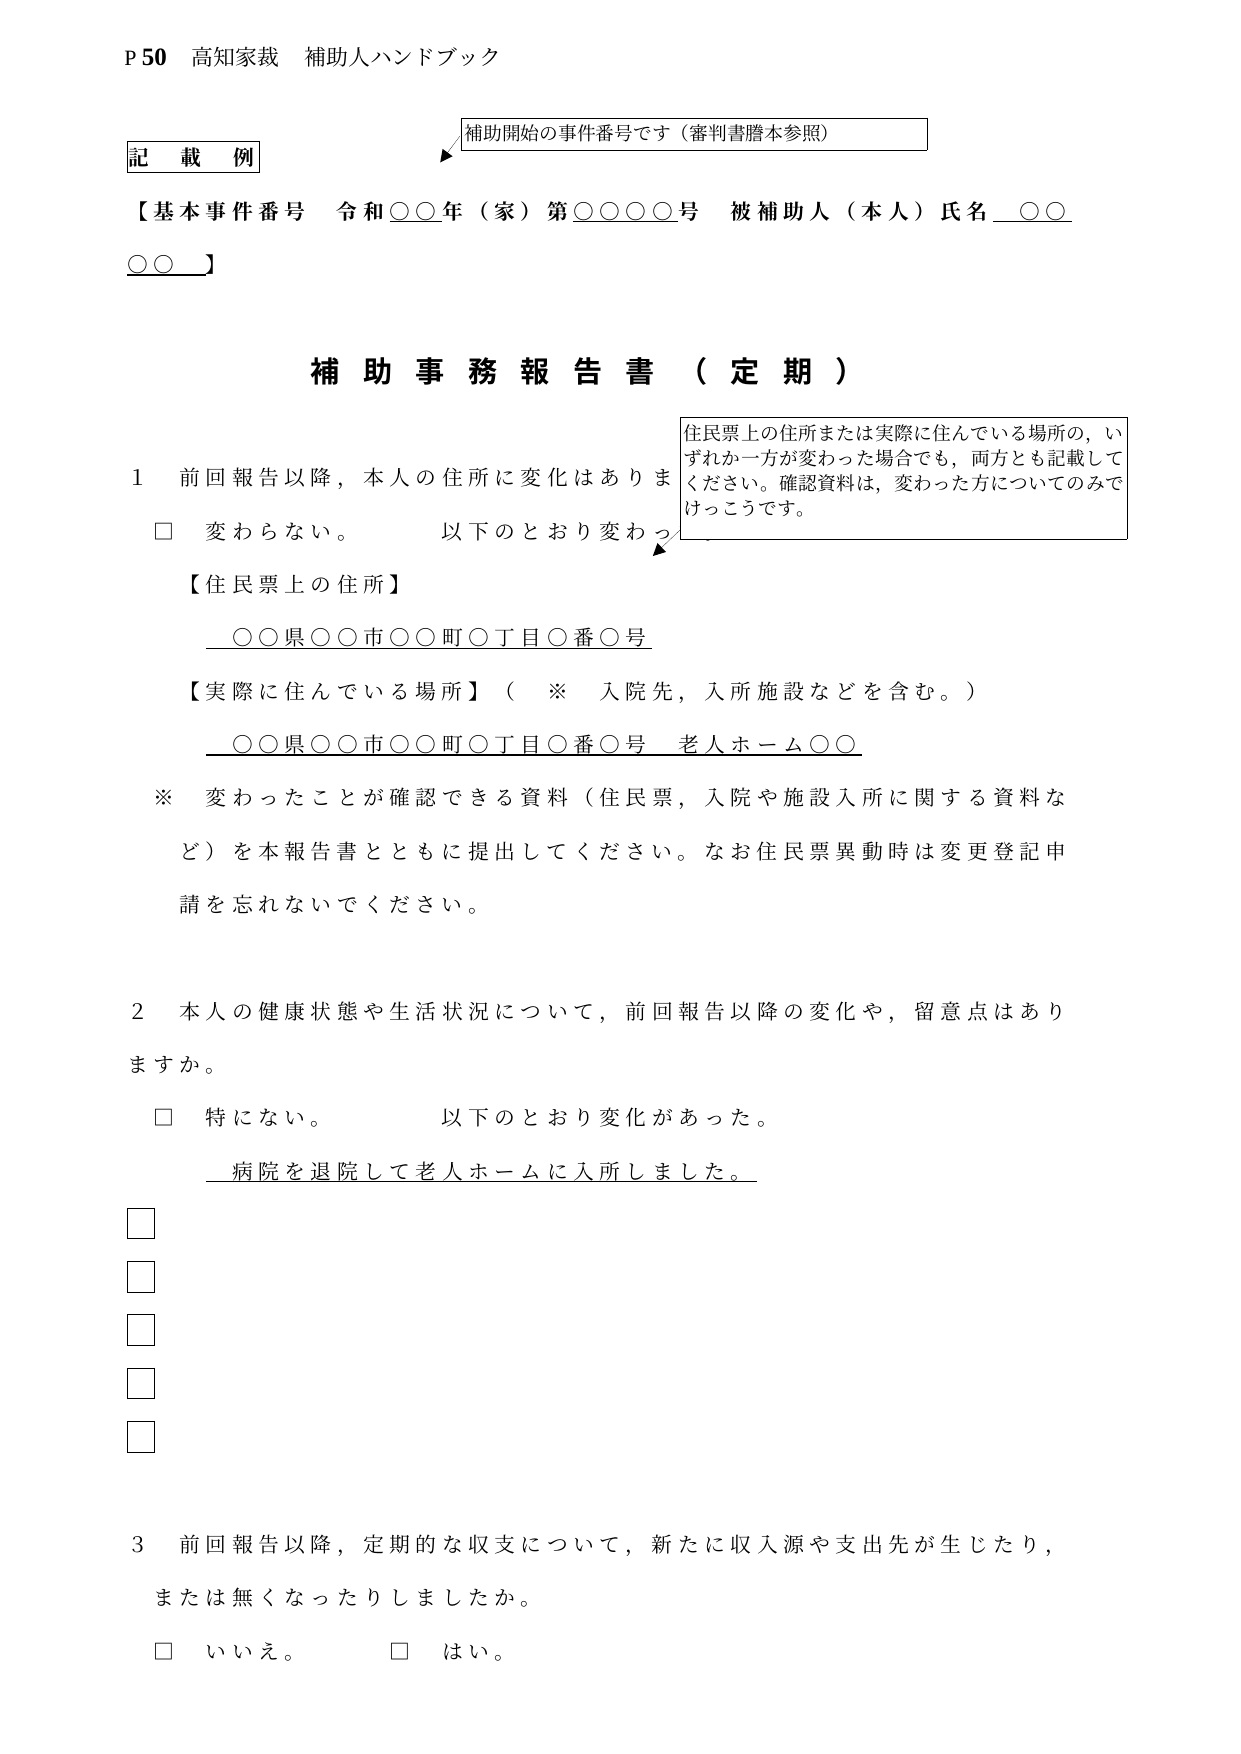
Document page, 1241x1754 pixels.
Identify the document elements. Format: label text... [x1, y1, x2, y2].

text 病院を退院して老人ホームに入所しました。 [127, 1143, 1072, 1197]
text １ 前回報告以降，本人の住所に変化はありましたか。 [127, 450, 680, 503]
text 記 載 例 [127, 130, 1072, 183]
text ○○県○○市○○町○丁目○番○号 [127, 610, 1072, 663]
text 【実際に住んでいる場所】（ ※ 入院先，入所施設などを含む。） [127, 663, 1072, 717]
text ○○県○○市○○町○丁目○番○号 老人ホーム○○ [127, 717, 1072, 770]
text ３ 前回報告以降，定期的な収支について，新たに収入源や支出先が生じたり，または無くなったりしましたか。 [127, 1517, 1072, 1623]
text ２ 本人の健康状態や生活状況について，前回報告以降の変化や，留意点はありますか。 [127, 983, 1072, 1090]
text 補助事務報告書（定期） [127, 343, 1072, 397]
text □ 特にない。 以下のとおり変化があった。 [127, 1090, 1072, 1143]
text □ いいえ。 □ はい。 [127, 1623, 1072, 1677]
text □ 変わらない。 以下のとおり変わった。 [127, 503, 680, 557]
text 【住民票上の住所】 [127, 557, 1072, 610]
text □ 変わらない。 以下のとおり変わった。 [653, 532, 1072, 557]
text ※ 変わったことが確認できる資料（住民票，入院や施設入所に関する資料など）を本報告書とともに提出してください。なお住民票異動時は変更登記申請を忘れないでください。 [127, 770, 1072, 930]
text 【基本事件番号 令和○○年（家）第○○○○号 被補助人（本人）氏名 ○○○○ 】 [127, 183, 1072, 290]
